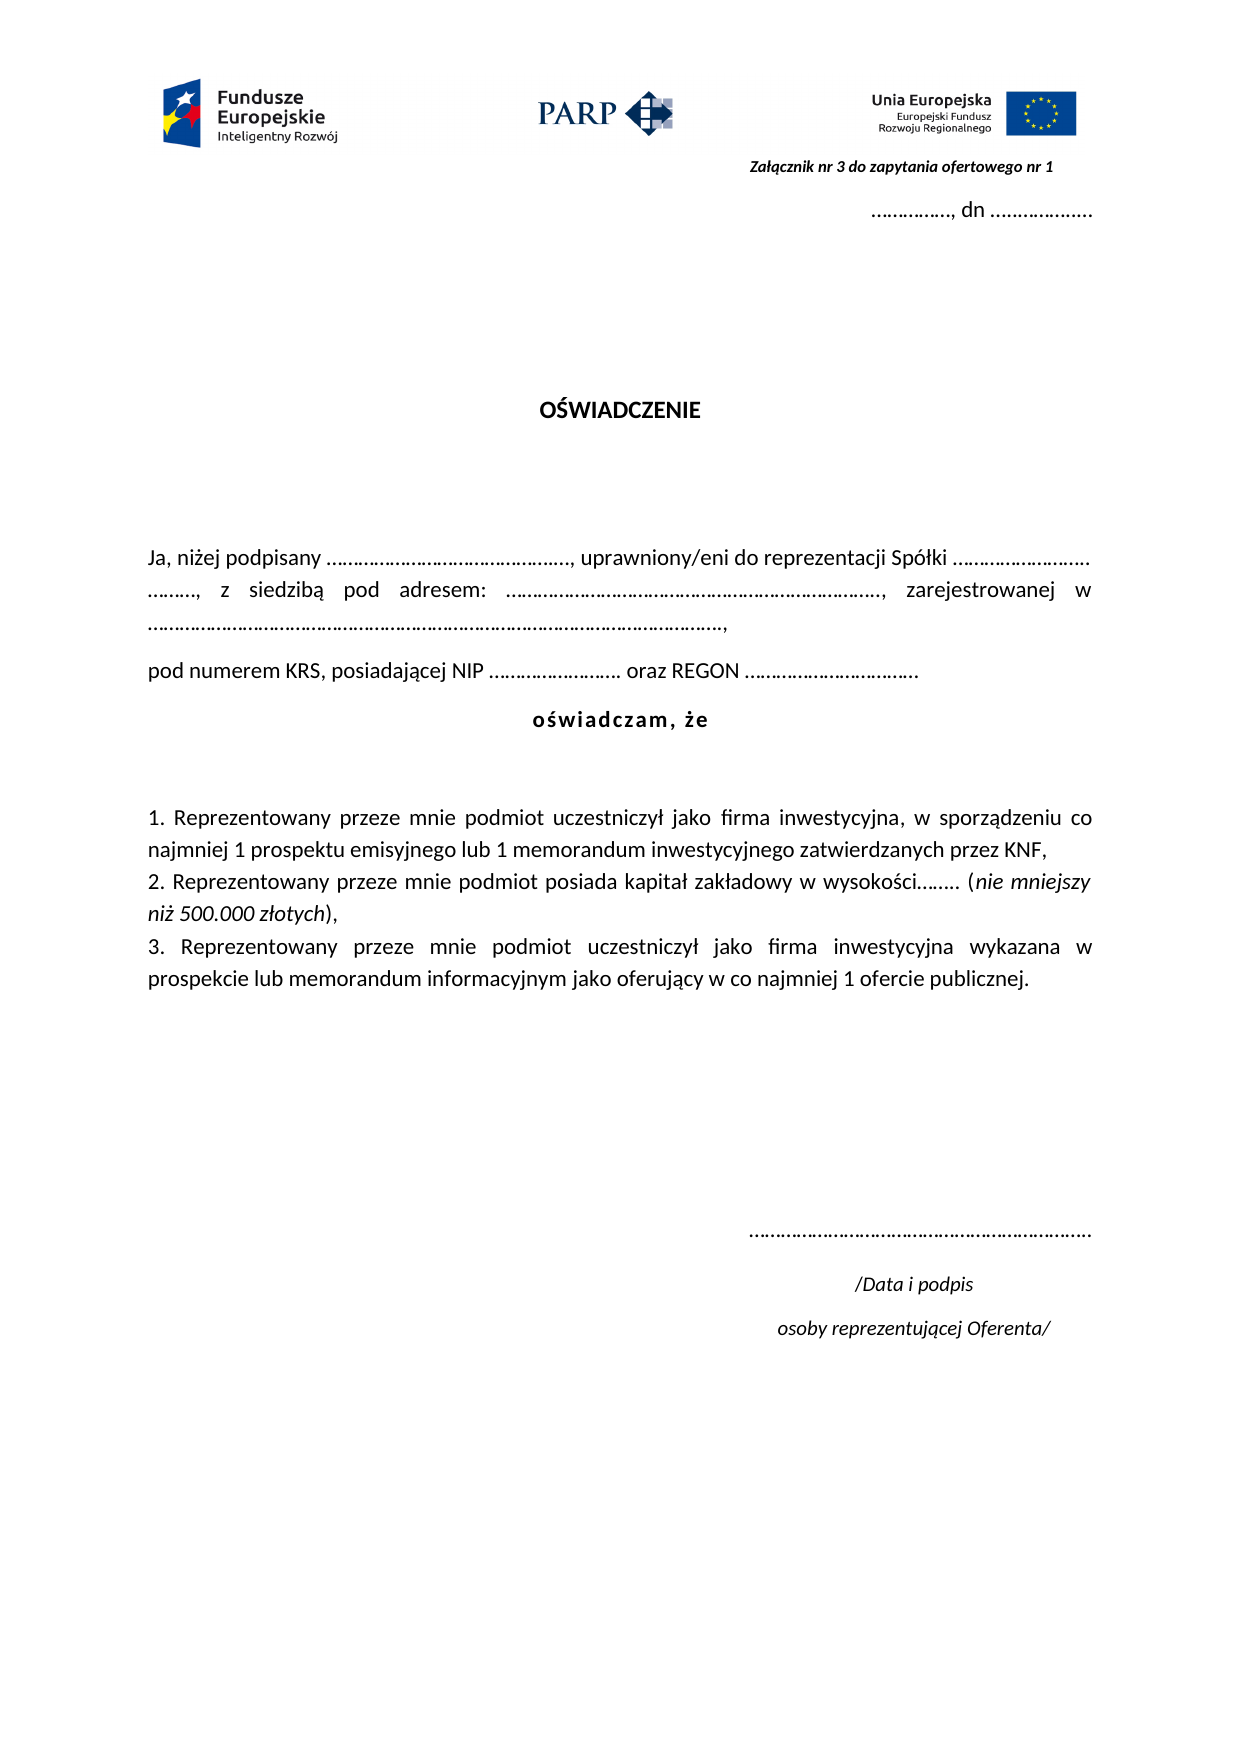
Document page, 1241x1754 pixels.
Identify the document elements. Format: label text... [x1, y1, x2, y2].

text 3. Reprezentowany przeze mnie podmiot uczestniczył jako firma inwestycyjna wykazana w prospekcie lub memorandum informacyjnym jako oferujący w co najmniej 1 ofercie publicznej. [148, 932, 1093, 992]
picture [147, 73, 1085, 155]
text oświadczam, że [148, 705, 1093, 733]
text ……………………………………………………….. [148, 1207, 1093, 1244]
text ……………, dn …..………..… [148, 196, 1093, 224]
text Ja, niżej podpisany …………………………………….…, uprawniony/eni do reprezentacji Spółki ……………………..………, z siedzibą pod adresem: …………………………………………………………….., zarejestrowanej w ………………………………………………………………………………………………., [148, 543, 1093, 636]
text 1. Reprezentowany przeze mnie podmiot uczestniczył jako firma inwestycyjna, w sporządzeniu co najmniej 1 prospektu emisyjnego lub 1 memorandum inwestycyjnego zatwierdzanych przez KNF, [148, 803, 1092, 863]
text /Data i podpis [148, 1261, 1093, 1299]
text OŚWIADCZENIE [148, 394, 1093, 424]
text 2. Reprezentowany przeze mnie podmiot posiada kapitał zakładowy w wysokości…….. (nie mniejszy niż 500.000 złotych), [148, 867, 1093, 928]
text osoby reprezentującej Oferenta/ [664, 1315, 1093, 1341]
text pod numerem KRS, posiadającej NIP ……………………. oraz REGON …………………………… [148, 656, 1093, 684]
